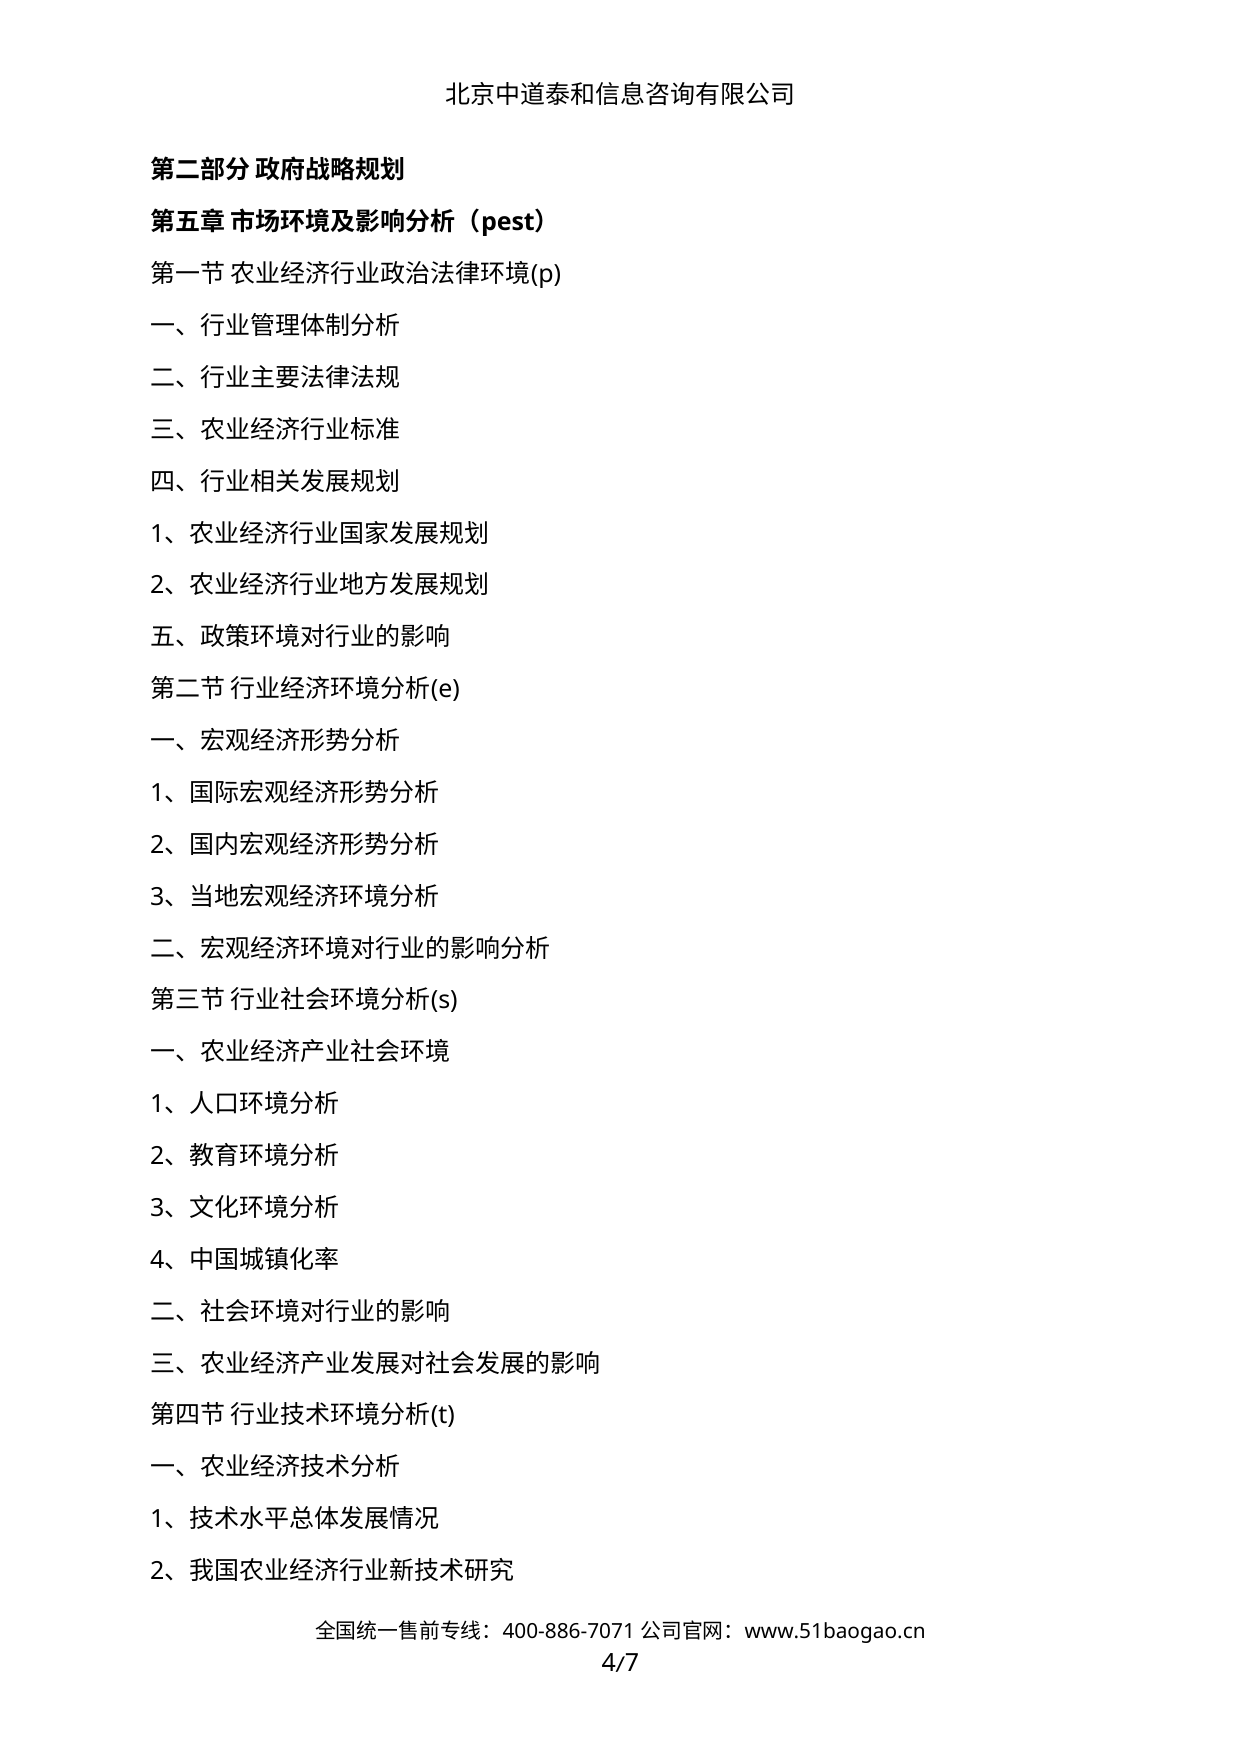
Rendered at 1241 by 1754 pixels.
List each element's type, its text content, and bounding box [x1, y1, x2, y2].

text 第二节 行业经济环境分析(e) [150, 669, 1090, 705]
text 2、农业经济行业地方发展规划 [150, 565, 1090, 601]
text 1、人口环境分析 [150, 1084, 1090, 1120]
text 2、教育环境分析 [150, 1136, 1090, 1172]
text 五、政策环境对行业的影响 [150, 617, 1090, 653]
text 一、农业经济技术分析 [150, 1447, 1090, 1483]
text 二、社会环境对行业的影响 [150, 1291, 1090, 1327]
text 第一节 农业经济行业政治法律环境(p) [150, 254, 1090, 290]
text 三、农业经济行业标准 [150, 409, 1090, 446]
text 一、农业经济产业社会环境 [150, 1032, 1090, 1068]
text 1、国际宏观经济形势分析 [150, 772, 1090, 809]
text 3、当地宏观经济环境分析 [150, 876, 1090, 912]
text 四、行业相关发展规划 [150, 461, 1090, 497]
text 一、宏观经济形势分析 [150, 721, 1090, 757]
text 二、行业主要法律法规 [150, 357, 1090, 394]
text 1、农业经济行业国家发展规划 [150, 513, 1090, 549]
text 一、行业管理体制分析 [150, 306, 1090, 342]
text 二、宏观经济环境对行业的影响分析 [150, 928, 1090, 964]
text 第二部分 政府战略规划 [150, 150, 1090, 186]
text 4、中国城镇化率 [150, 1239, 1090, 1276]
text 第三节 行业社会环境分析(s) [150, 980, 1090, 1016]
text 三、农业经济产业发展对社会发展的影响 [150, 1343, 1090, 1379]
text 第四节 行业技术环境分析(t) [150, 1395, 1090, 1431]
text 3、文化环境分析 [150, 1187, 1090, 1224]
text 第五章 市场环境及影响分析（pest） [150, 202, 1090, 238]
text 1、技术水平总体发展情况 [150, 1499, 1090, 1535]
text 2、我国农业经济行业新技术研究 [150, 1551, 1090, 1587]
text 2、国内宏观经济形势分析 [150, 824, 1090, 861]
